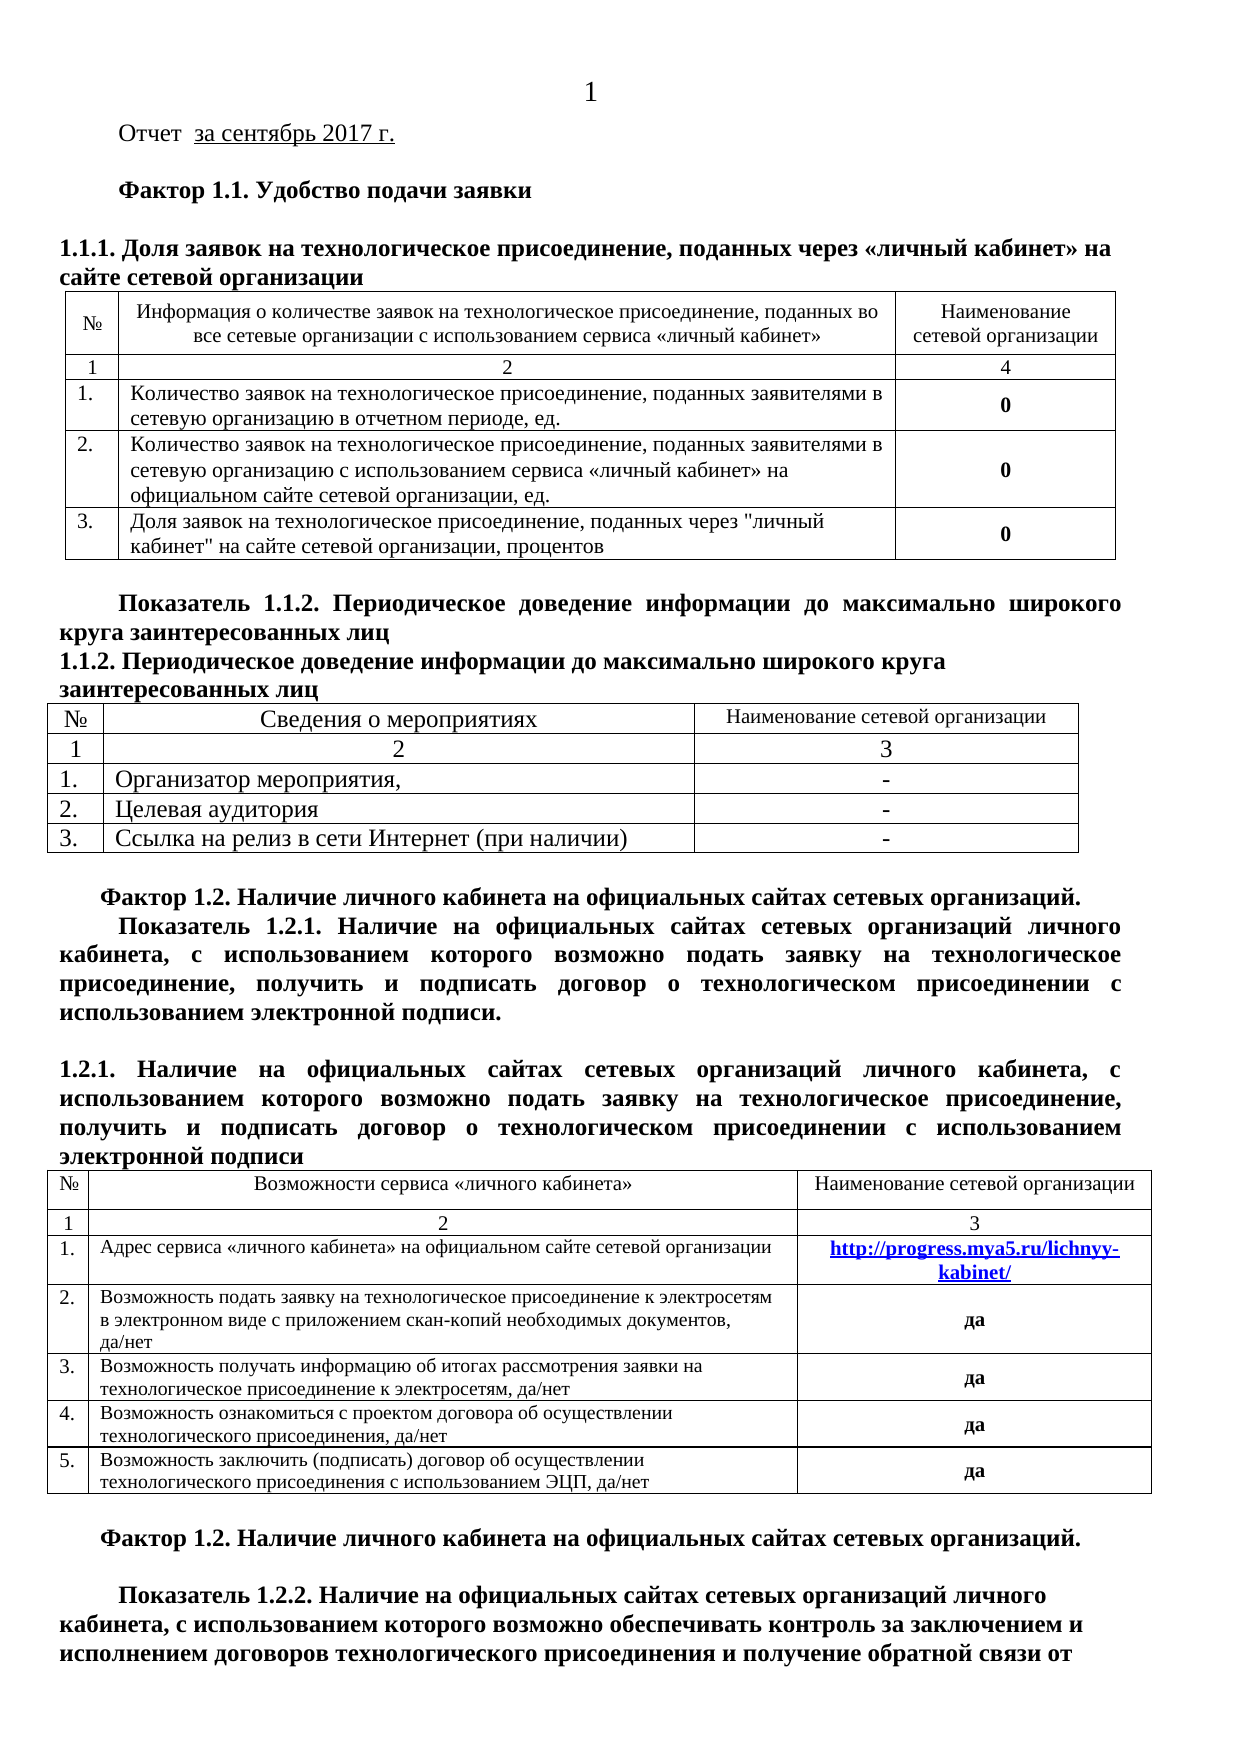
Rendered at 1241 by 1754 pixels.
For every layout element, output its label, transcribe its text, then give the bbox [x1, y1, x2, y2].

text Отчет за сентябрь 2017 г. [59, 118, 1122, 147]
text Фактор 1.1. Удобство подачи заявки [59, 176, 1122, 204]
table_cell 4. [48, 1401, 88, 1446]
table_cell 3. [66, 508, 118, 558]
table_cell да [798, 1401, 1151, 1446]
table_header Наименование сетевой организации [695, 704, 1078, 733]
table_cell 0 [896, 508, 1115, 558]
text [59, 1580, 1122, 1667]
table_header Наименование сетевой организации [896, 292, 1115, 354]
text Фактор 1.2. Наличие личного кабинета на официальных сайтах сетевых организаций. [59, 1523, 1122, 1552]
table_header Возможности сервиса «личного кабинета» [89, 1171, 797, 1209]
table_cell Возможность ознакомиться с проектом договора об осуществлении технологического присоединения, да/нет [89, 1401, 797, 1446]
table_cell Организатор мероприятия, [104, 764, 694, 793]
text Показатель 1.2.1. Наличие на официальных сайтах сетевых организаций личного кабинета, с использованием которого возможно подать заявку на технологическое присоединение, получить и подписать договор о технологическом присоединении с использованием электронной подписи. [59, 911, 1122, 1026]
table_cell да [798, 1448, 1151, 1493]
table_cell 3 [695, 734, 1078, 763]
table_header № [66, 292, 118, 354]
table_cell 4 [896, 355, 1115, 379]
table_cell 0 [896, 380, 1115, 430]
table_header № [48, 1171, 88, 1209]
table_header № [48, 704, 103, 733]
table_cell Количество заявок на технологическое присоединение, поданных заявителями в сетевую организацию в отчетном периоде, ед. [119, 380, 895, 430]
text 1.2.1. Наличие на официальных сайтах сетевых организаций личного кабинета, с использованием которого возможно подать заявку на технологическое присоединение, получить и подписать договор о технологическом присоединении с использованием электронной подписи [59, 1054, 1122, 1169]
table_cell 3 [798, 1210, 1151, 1234]
table_cell - [695, 764, 1078, 793]
table_cell 3. [48, 1354, 88, 1400]
text Показатель 1.1.2. Периодическое доведение информации до максимально широкого круга заинтересованных лиц [59, 588, 1122, 646]
table_cell 1 [48, 1210, 88, 1234]
table_cell 0 [896, 431, 1115, 507]
table_cell 1 [66, 355, 118, 379]
table_header Сведения о мероприятиях [104, 704, 694, 733]
table_cell Целевая аудитория [104, 794, 694, 822]
table_cell 2 [119, 355, 895, 379]
table_cell 2 [104, 734, 694, 763]
table_cell 1. [48, 1236, 88, 1284]
table_cell 1. [66, 380, 118, 430]
table_cell - [695, 794, 1078, 822]
table_cell 1. [48, 764, 103, 793]
text Фактор 1.2. Наличие личного кабинета на официальных сайтах сетевых организаций. [59, 882, 1122, 911]
table_header Наименование сетевой организации [798, 1171, 1151, 1209]
text 1.1.2. Периодическое доведение информации до максимально широкого круга заинтересованных лиц [59, 646, 1122, 703]
table_cell Возможность получать информацию об итогах рассмотрения заявки на технологическое присоединение к электросетям, да/нет [89, 1354, 797, 1400]
table_cell http://progress.mya5.ru/lichnyy-kabinet/ [798, 1236, 1151, 1284]
table_header Информация о количестве заявок на технологическое присоединение, поданных во все сетевые организации с использованием сервиса «личный кабинет» [119, 292, 895, 354]
table_cell да [798, 1354, 1151, 1400]
table_cell 2. [48, 794, 103, 822]
text 1.1.1. Доля заявок на технологическое присоединение, поданных через «личный кабинет» на сайте сетевой организации [59, 233, 1122, 291]
table_cell 5. [48, 1448, 88, 1493]
table_cell Доля заявок на технологическое присоединение, поданных через "личный кабинет" на сайте сетевой организации, процентов [119, 508, 895, 558]
table_cell да [798, 1285, 1151, 1353]
table_cell Возможность подать заявку на технологическое присоединение к электросетям в электронном виде с приложением скан-копий необходимых документов, да/нет [89, 1285, 797, 1353]
table_cell Адрес сервиса «личного кабинета» на официальном сайте сетевой организации [89, 1236, 797, 1284]
table_cell Ссылка на релиз в сети Интернет (при наличии) [104, 824, 694, 852]
table_cell - [695, 824, 1078, 852]
table_cell 2 [89, 1210, 797, 1234]
table_cell 2. [66, 431, 118, 507]
table_cell 3. [48, 824, 103, 852]
table_cell 2. [48, 1285, 88, 1353]
table_cell Количество заявок на технологическое присоединение, поданных заявителями в сетевую организацию с использованием сервиса «личный кабинет» на официальном сайте сетевой организации, ед. [119, 431, 895, 507]
table_cell Возможность заключить (подписать) договор об осуществлении технологического присоединения с использованием ЭЦП, да/нет [89, 1448, 797, 1493]
table_cell 1 [48, 734, 103, 763]
